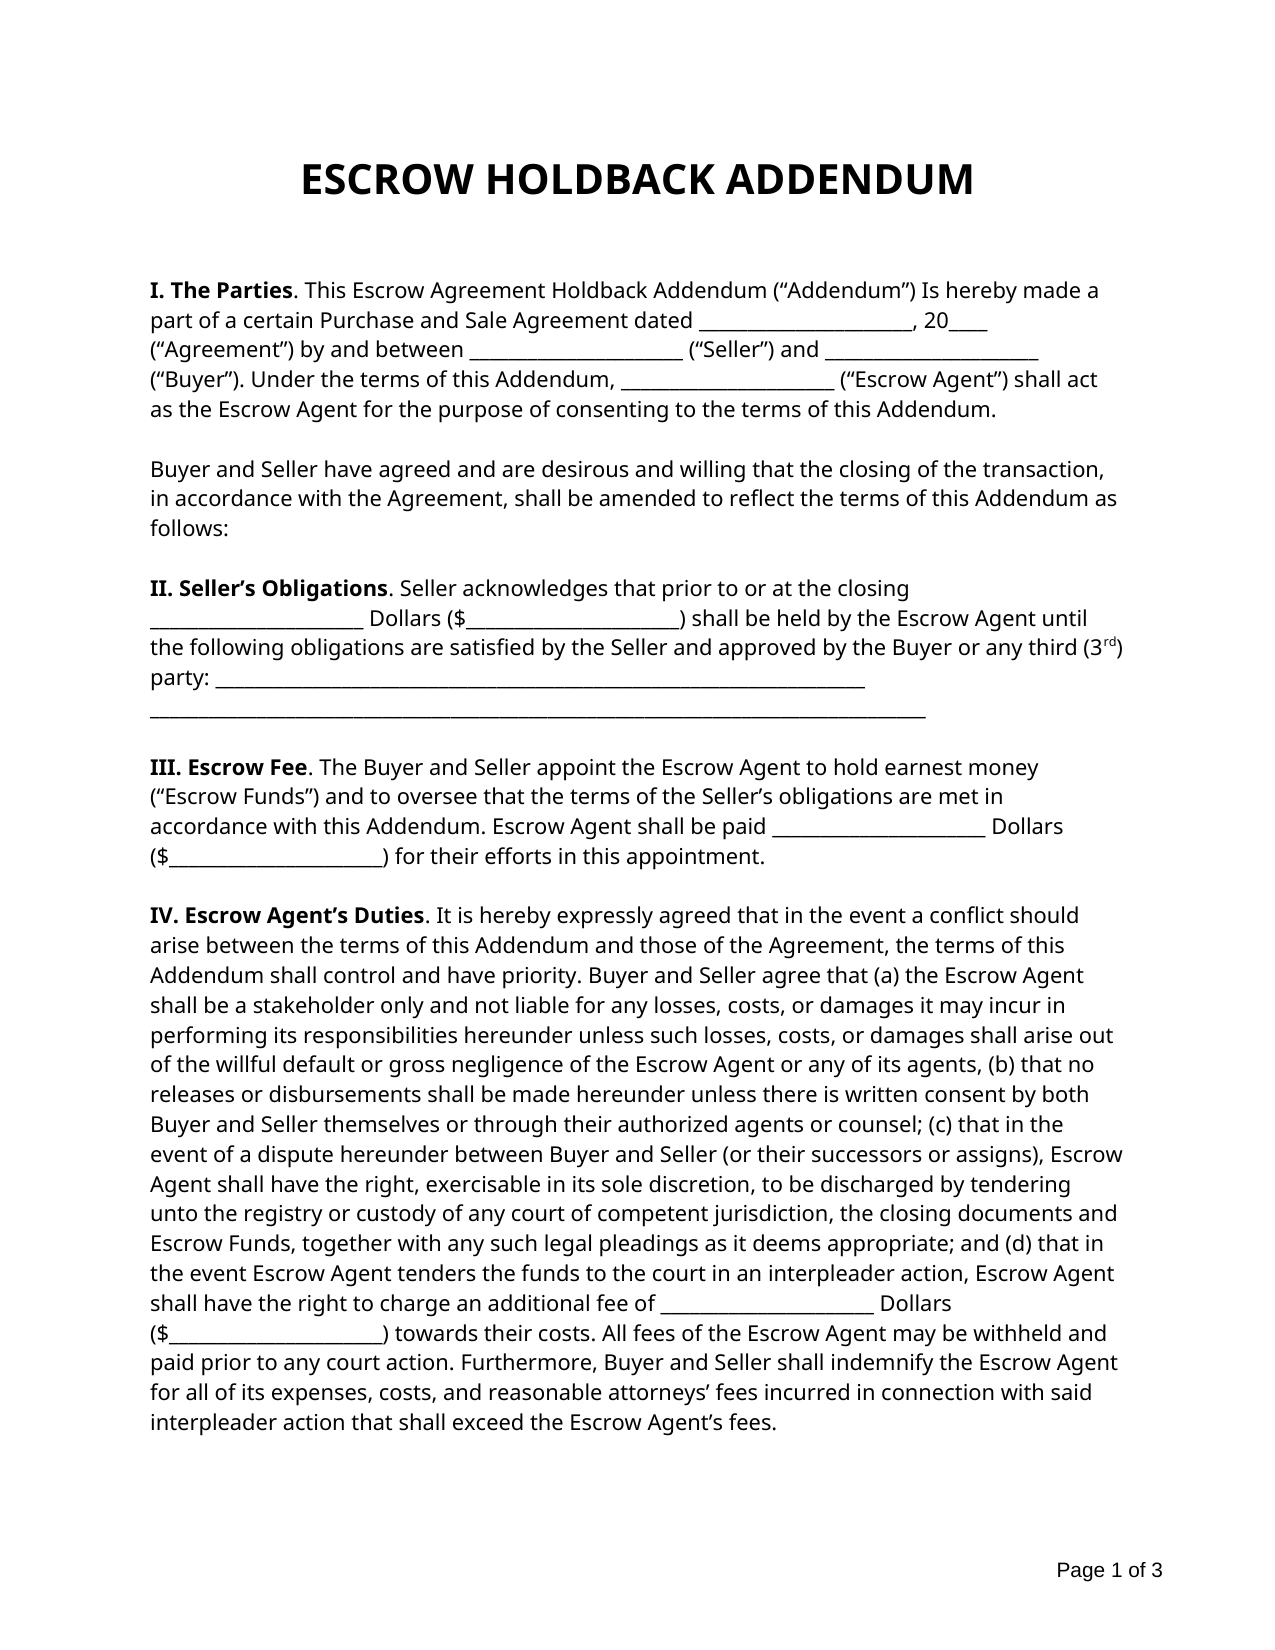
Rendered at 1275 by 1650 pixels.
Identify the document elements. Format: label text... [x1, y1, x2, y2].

text Buyer and Seller have agreed and are desirous and willing that the closing of the transaction, in accordance with the Agreement, shall be amended to reflect the terms of this Addendum as follows: [150, 454, 1125, 543]
text II. Seller’s Obligations. Seller acknowledges that prior to or at the closing ______________________ Dollars ($______________________) shall be held by the Escrow Agent until the following obligations are satisfied by the Seller and approved by the Buyer or any third (3rd) party: ___________________________________________________________________ [150, 573, 1125, 692]
text ________________________________________________________________________________ [150, 692, 1125, 722]
text ESCROW HOLDBACK ADDENDUM [150, 150, 1125, 207]
text IV. Escrow Agent’s Duties. It is hereby expressly agreed that in the event a conflict should arise between the terms of this Addendum and those of the Agreement, the terms of this Addendum shall control and have priority. Buyer and Seller agree that (a) the Escrow Agent shall be a stakeholder only and not liable for any losses, costs, or damages it may incur in performing its responsibilities hereunder unless such losses, costs, or damages shall arise out of the willful default or gross negligence of the Escrow Agent or any of its agents, (b) that no releases or disbursements shall be made hereunder unless there is written consent by both Buyer and Seller themselves or through their authorized agents or counsel; (c) that in the event of a dispute hereunder between Buyer and Seller (or their successors or assigns), Escrow Agent shall have the right, exercisable in its sole discretion, to be discharged by tendering unto the registry or custody of any court of competent jurisdiction, the closing documents and Escrow Funds, together with any such legal pleadings as it deems appropriate; and (d) that in the event Escrow Agent tenders the funds to the court in an interpleader action, Escrow Agent shall have the right to charge an additional fee of ______________________ Dollars ($______________________) towards their costs. All fees of the Escrow Agent may be withheld and paid prior to any court action. Furthermore, Buyer and Seller shall indemnify the Escrow Agent for all of its expenses, costs, and reasonable attorneys’ fees incurred in connection with said interpleader action that shall exceed the Escrow Agent’s fees. [150, 901, 1125, 1437]
text I. The Parties. This Escrow Agreement Holdback Addendum (“Addendum”) Is hereby made a part of a certain Purchase and Sale Agreement dated ______________________, 20____ (“Agreement”) by and between ______________________ (“Seller”) and ______________________ (“Buyer”). Under the terms of this Addendum, ______________________ (“Escrow Agent”) shall act as the Escrow Agent for the purpose of consenting to the terms of this Addendum. [150, 275, 1125, 424]
text III. Escrow Fee. The Buyer and Seller appoint the Escrow Agent to hold earnest money (“Escrow Funds”) and to oversee that the terms of the Seller’s obligations are met in accordance with this Addendum. Escrow Agent shall be paid ______________________ Dollars ($______________________) for their efforts in this appointment. [150, 752, 1125, 871]
